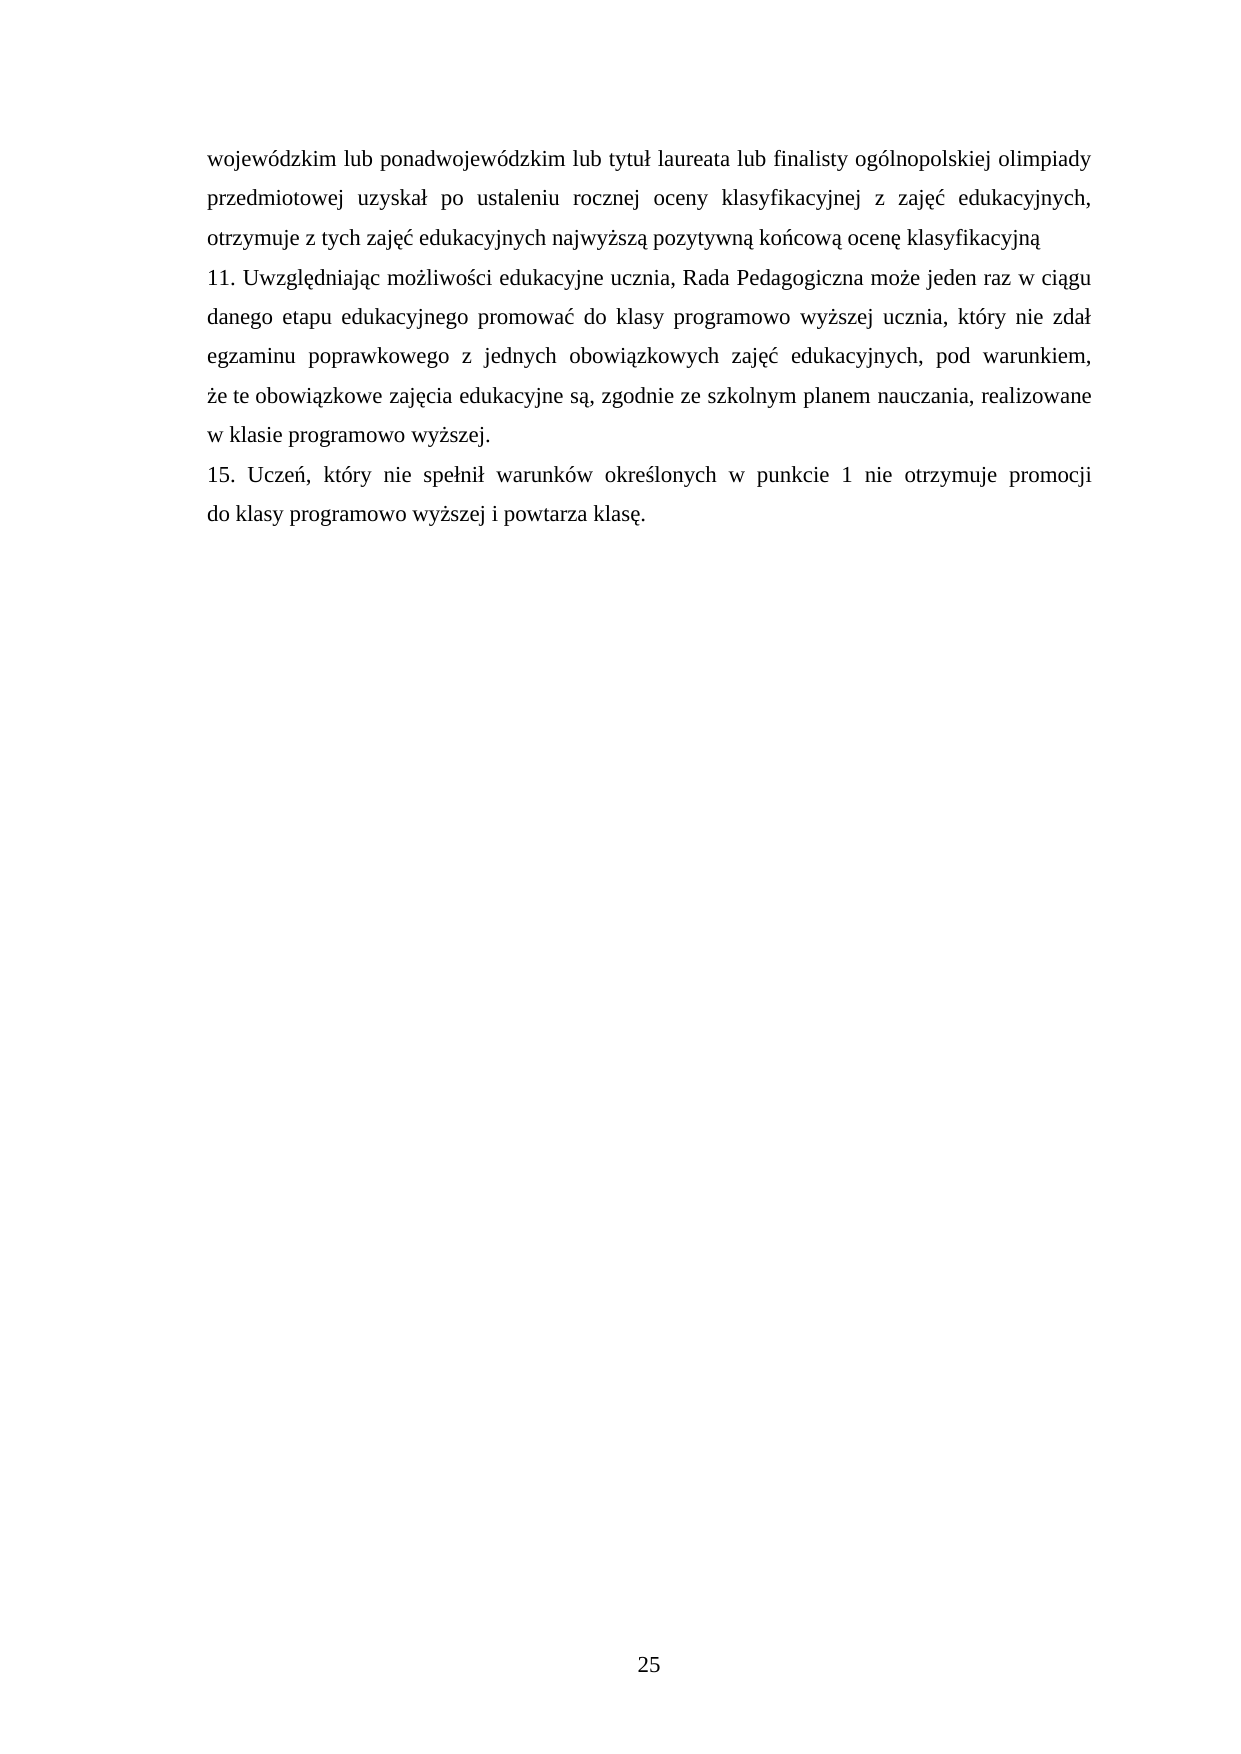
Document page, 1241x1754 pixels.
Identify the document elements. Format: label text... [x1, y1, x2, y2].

list Uwzględniając możliwości edukacyjne ucznia, Rada Pedagogiczna może jeden raz w ciągu danego etapu edukacyjnego promować do klasy programowo wyższej ucznia, który nie zdał egzaminu poprawkowego z jednych obowiązkowych zajęć edukacyjnych, pod warunkiem, że te obowiązkowe zajęcia edukacyjne są, zgodnie ze szkolnym planem nauczania, realizowane w klasie programowo wyższej. [207, 263, 1093, 448]
text wojewódzkim lub ponadwojewódzkim lub tytuł laureata lub finalisty ogólnopolskiej olimpiady przedmiotowej uzyskał po ustaleniu rocznej oceny klasyfikacyjnej z zajęć edukacyjnych, otrzymuje z tych zajęć edukacyjnych najwyższą pozytywną końcową ocenę klasyfikacyjną [207, 145, 1093, 250]
text 15. Uczeń, który nie spełnił warunków określonych w punkcie 1 nie otrzymuje promocji do klasy programowo wyższej i powtarza klasę. [207, 461, 1093, 527]
